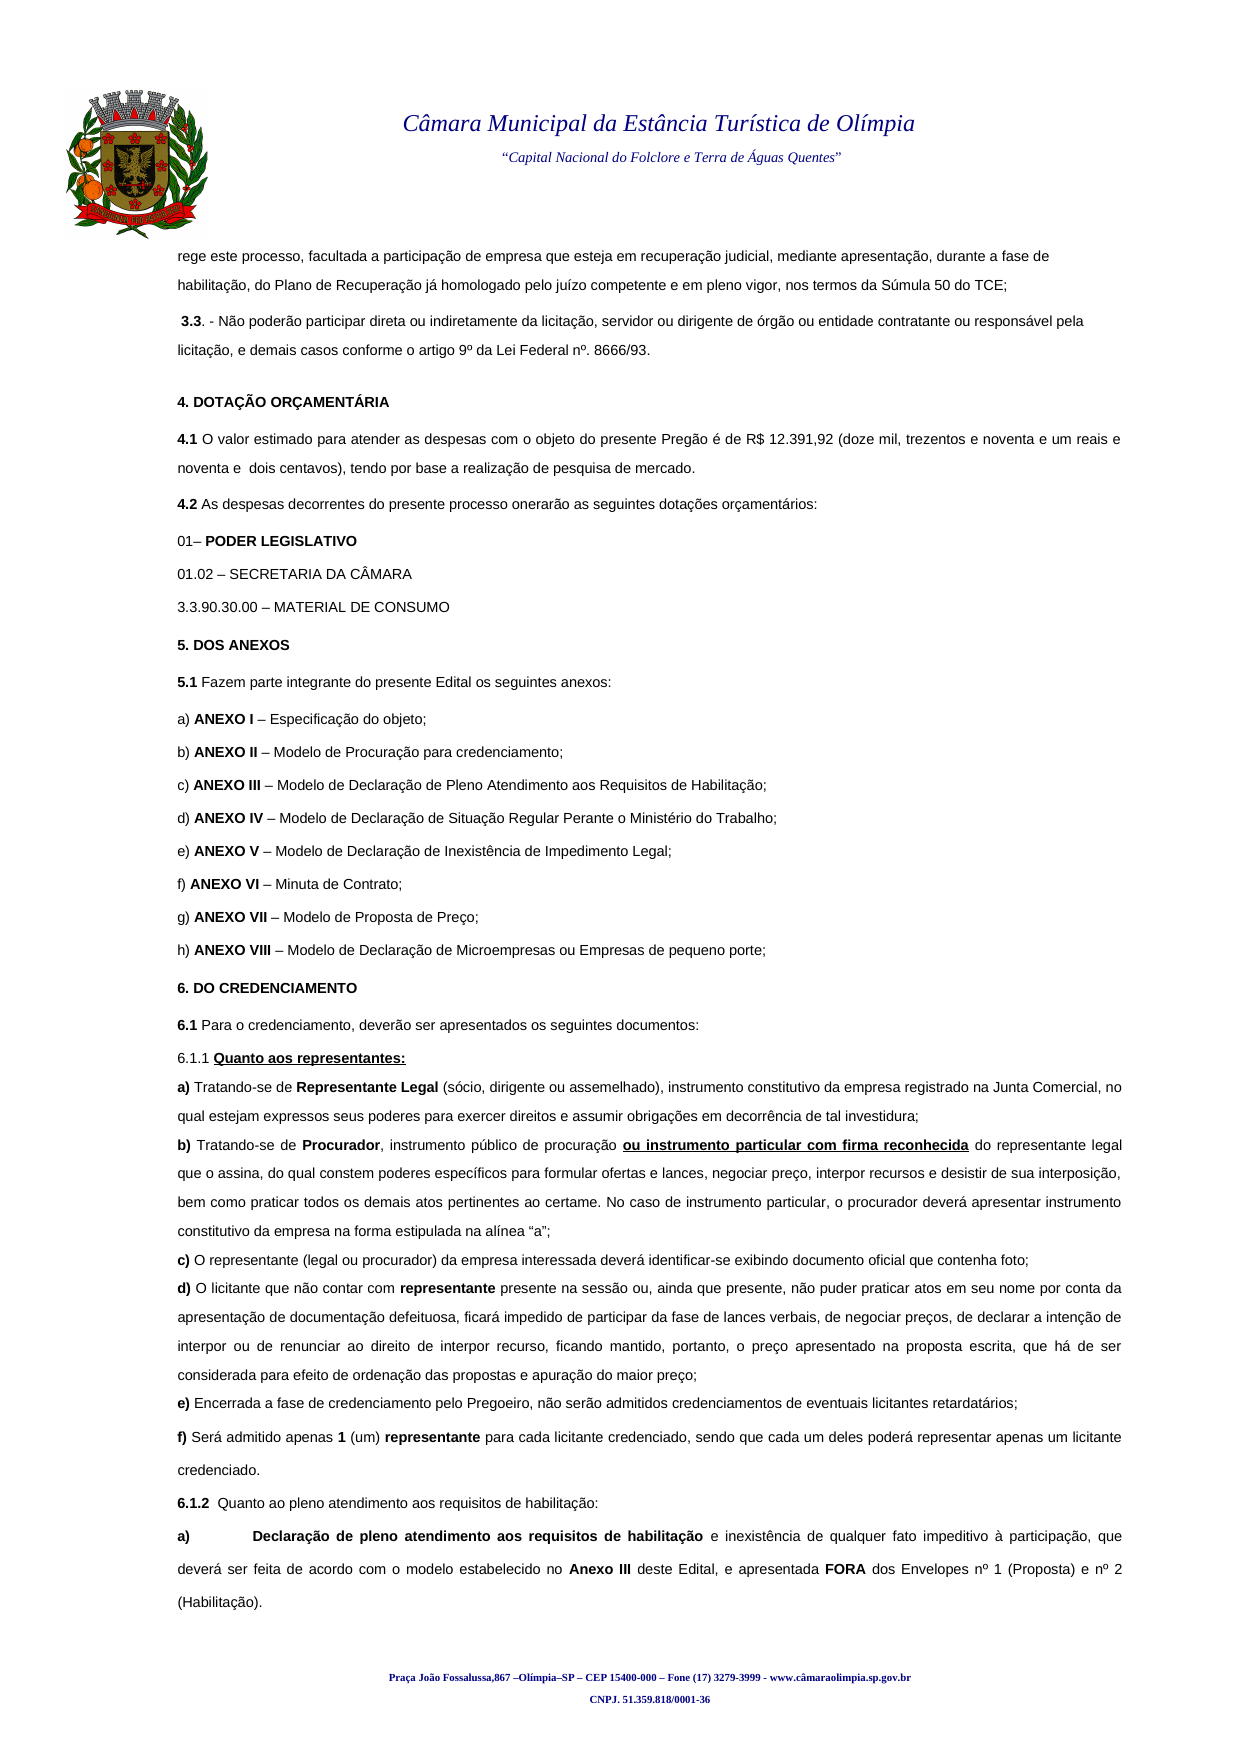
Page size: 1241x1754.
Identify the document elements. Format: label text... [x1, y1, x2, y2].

text 3.3.90.30.00 – MATERIAL DE CONSUMO [177, 587, 1123, 616]
text a) ANEXO I – Especificação do objeto; [177, 699, 1123, 728]
text f) Será admitido apenas 1 (um) representante para cada licitante credenciado, sendo que cada um deles poderá representar apenas um licitante credenciado. [177, 1416, 1123, 1478]
text c) O representante (legal ou procurador) da empresa interessada deverá identificar-se exibindo documento oficial que contenha foto; [177, 1239, 1123, 1268]
text c) ANEXO III – Modelo de Declaração de Pleno Atendimento aos Requisitos de Habilitação; [177, 765, 1123, 794]
text 01.02 – SECRETARIA DA CÂMARA [177, 554, 1123, 583]
text 4.1 O valor estimado para atender as despesas com o objeto do presente Pregão é de R$ 12.391,92 (doze mil, trezentos e noventa e um reais e noventa e dois centavos), tendo por base a realização de pesquisa de mercado. [177, 419, 1123, 477]
text a) Tratando-se de Representante Legal (sócio, dirigente ou assemelhado), instrumento constitutivo da empresa registrado na Junta Comercial, no qual estejam expressos seus poderes para exercer direitos e assumir obrigações em decorrência de tal investidura; [177, 1067, 1123, 1124]
text 6.1 Para o credenciamento, deverão ser apresentados os seguintes documentos: [177, 1005, 1123, 1034]
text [177, 236, 1123, 294]
text 4. DOTAÇÃO ORÇAMENTÁRIA [177, 382, 1123, 411]
picture [65, 89, 211, 240]
text f) ANEXO VI – Minuta de Contrato; [177, 864, 1123, 893]
text 5.1 Fazem parte integrante do presente Edital os seguintes anexos: [177, 662, 1123, 691]
text b) ANEXO II – Modelo de Procuração para credenciamento; [177, 732, 1123, 761]
text 6. DO CREDENCIAMENTO [177, 968, 1123, 996]
text d) O licitante que não contar com representante presente na sessão ou, ainda que presente, não puder praticar atos em seu nome por conta da apresentação de documentação defeituosa, ficará impedido de participar da fase de lances verbais, de negociar preços, de declarar a intenção de interpor ou de renunciar ao direito de interpor recurso, ficando mantido, portanto, o preço apresentado na proposta escrita, que há de ser considerada para efeito de ordenação das propostas e apuração do maior preço; [177, 1268, 1123, 1383]
text 01– PODER LEGISLATIVO [177, 521, 1123, 550]
text 4.2 As despesas decorrentes do presente processo onerarão as seguintes dotações orçamentários: [177, 484, 1123, 513]
text 6.1.2 Quanto ao pleno atendimento aos requisitos de habilitação: [177, 1483, 1123, 1511]
text g) ANEXO VII – Modelo de Proposta de Preço; [177, 897, 1123, 926]
text e) Encerrada a fase de credenciamento pelo Pregoeiro, não serão admitidos credenciamentos de eventuais licitantes retardatários; [177, 1383, 1123, 1412]
text e) ANEXO V – Modelo de Declaração de Inexistência de Impedimento Legal; [177, 831, 1123, 860]
list Declaração de pleno atendimento aos requisitos de habilitação e inexistência de qualquer fato impeditivo à participação, que deverá ser feita de acordo com o modelo estabelecido no Anexo III deste Edital, e apresentada FORA dos Envelopes nº 1 (Proposta) e nº 2 (Habilitação). [177, 1516, 1123, 1610]
text b) Tratando-se de Procurador, instrumento público de procuração ou instrumento particular com firma reconhecida do representante legal que o assina, do qual constem poderes específicos para formular ofertas e lances, negociar preço, interpor recursos e desistir de sua interposição, bem como praticar todos os demais atos pertinentes ao certame. No caso de instrumento particular, o procurador deverá apresentar instrumento constitutivo da empresa na forma estipulada na alínea “a”; [177, 1124, 1123, 1239]
text 3.3. - Não poderão participar direta ou indiretamente da licitação, servidor ou dirigente de órgão ou entidade contratante ou responsável pela licitação, e demais casos conforme o artigo 9º da Lei Federal nº. 8666/93. [177, 301, 1123, 359]
text 5. DOS ANEXOS [177, 624, 1123, 653]
text h) ANEXO VIII – Modelo de Declaração de Microempresas ou Empresas de pequeno porte; [177, 930, 1123, 959]
text 6.1.1 Quanto aos representantes: [177, 1038, 1123, 1067]
text d) ANEXO IV – Modelo de Declaração de Situação Regular Perante o Ministério do Trabalho; [177, 798, 1123, 827]
